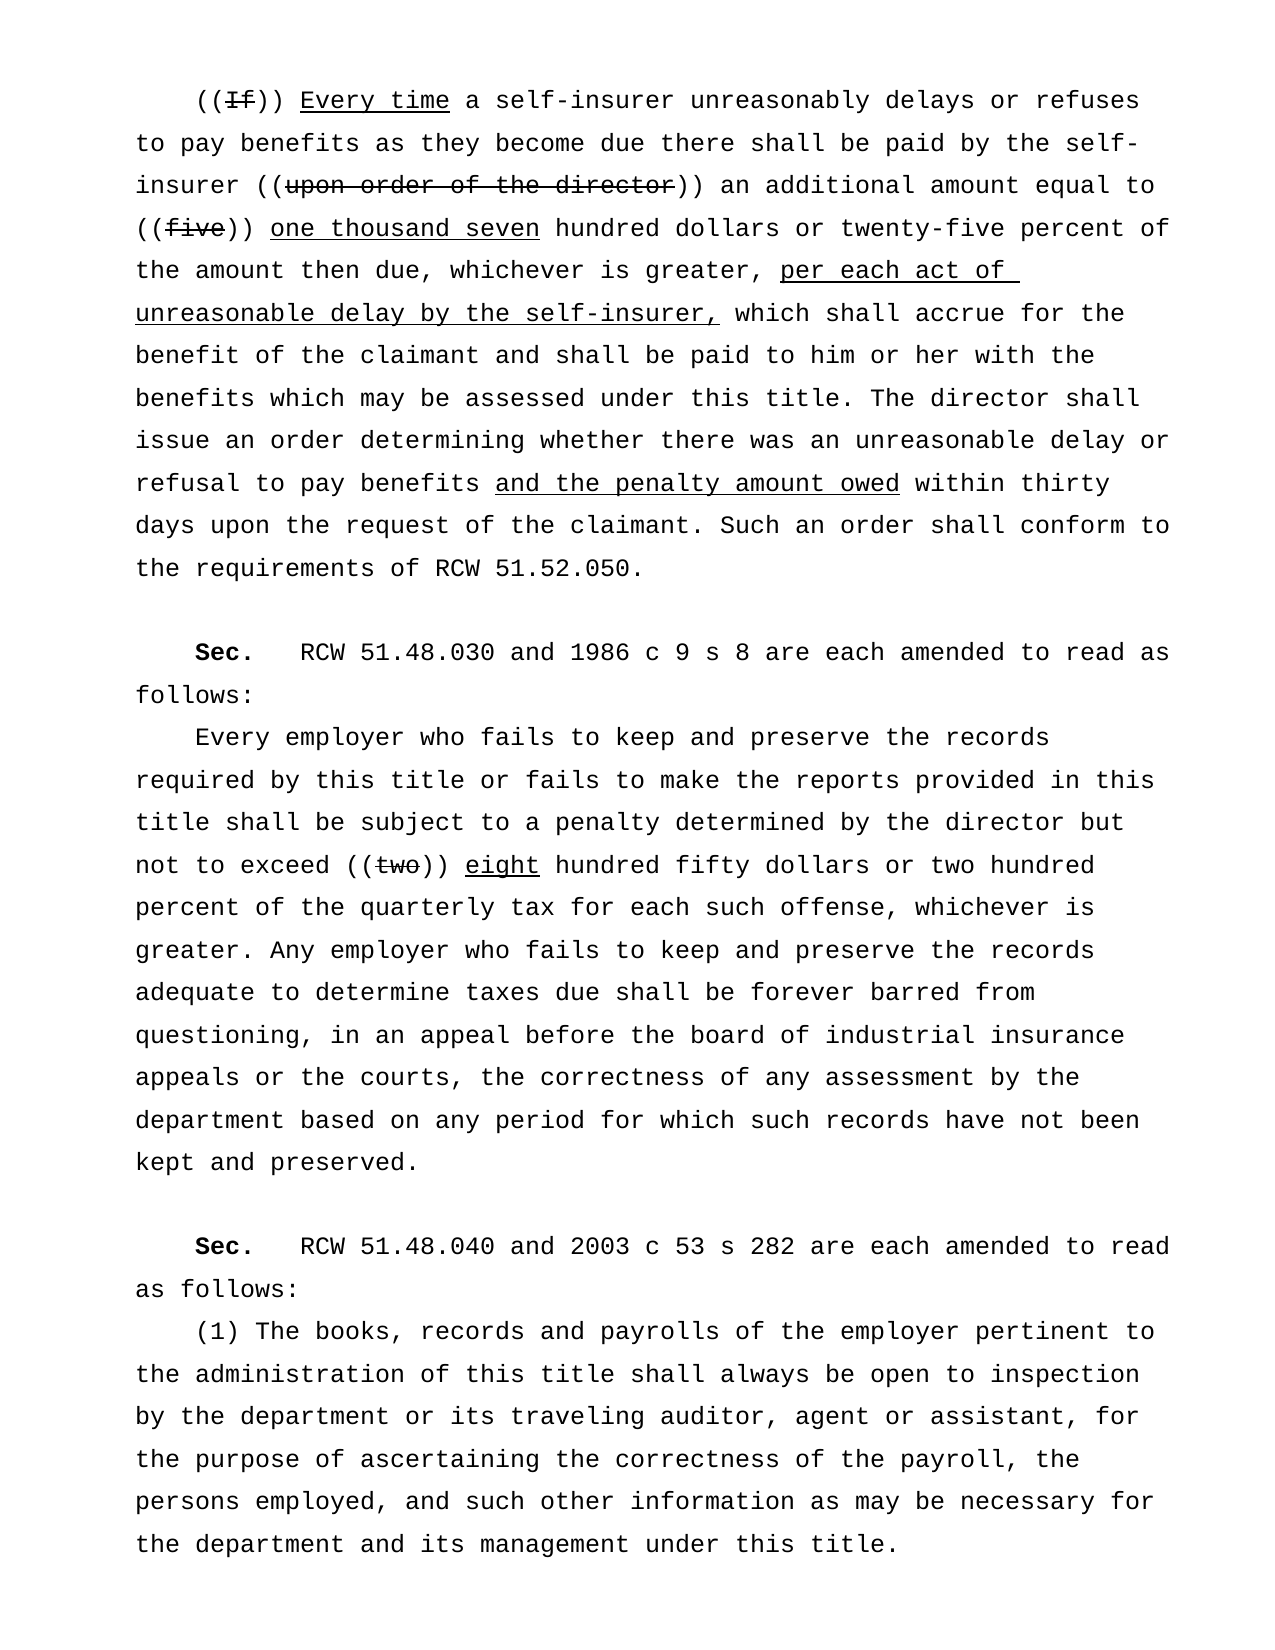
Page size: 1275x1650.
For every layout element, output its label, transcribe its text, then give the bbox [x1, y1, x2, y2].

text (1) The books, records and payrolls of the employer pertinent to the administration of this title shall always be open to inspection by the department or its traveling auditor, agent or assistant, for the purpose of ascertaining the correctness of the payroll, the persons employed, and such other information as may be necessary for the department and its management under this title. [135, 1306, 1170, 1561]
text Sec. RCW 51.48.040 and 2003 c 53 s 282 are each amended to read as follows: [135, 1221, 1170, 1306]
text Sec. RCW 51.48.030 and 1986 c 9 s 8 are each amended to read as follows: [135, 627, 1170, 712]
text Every employer who fails to keep and preserve the records required by this title or fails to make the reports provided in this title shall be subject to a penalty determined by the director but not to exceed ((two)) eight hundred fifty dollars or two hundred percent of the quarterly tax for each such offense, whichever is greater. Any employer who fails to keep and preserve the records adequate to determine taxes due shall be forever barred from questioning, in an appeal before the board of industrial insurance appeals or the courts, the correctness of any assessment by the department based on any period for which such records have not been kept and preserved. [135, 712, 1170, 1179]
text ((If)) Every time a self-insurer unreasonably delays or refuses to pay benefits as they become due there shall be paid by the self-insurer ((upon order of the director)) an additional amount equal to ((five)) one thousand seven hundred dollars or twenty-five percent of the amount then due, whichever is greater, per each act of unreasonable delay by the self-insurer, which shall accrue for the benefit of the claimant and shall be paid to him or her with the benefits which may be assessed under this title. The director shall issue an order determining whether there was an unreasonable delay or refusal to pay benefits and the penalty amount owed within thirty days upon the request of the claimant. Such an order shall conform to the requirements of RCW 51.52.050. [135, 75, 1170, 585]
